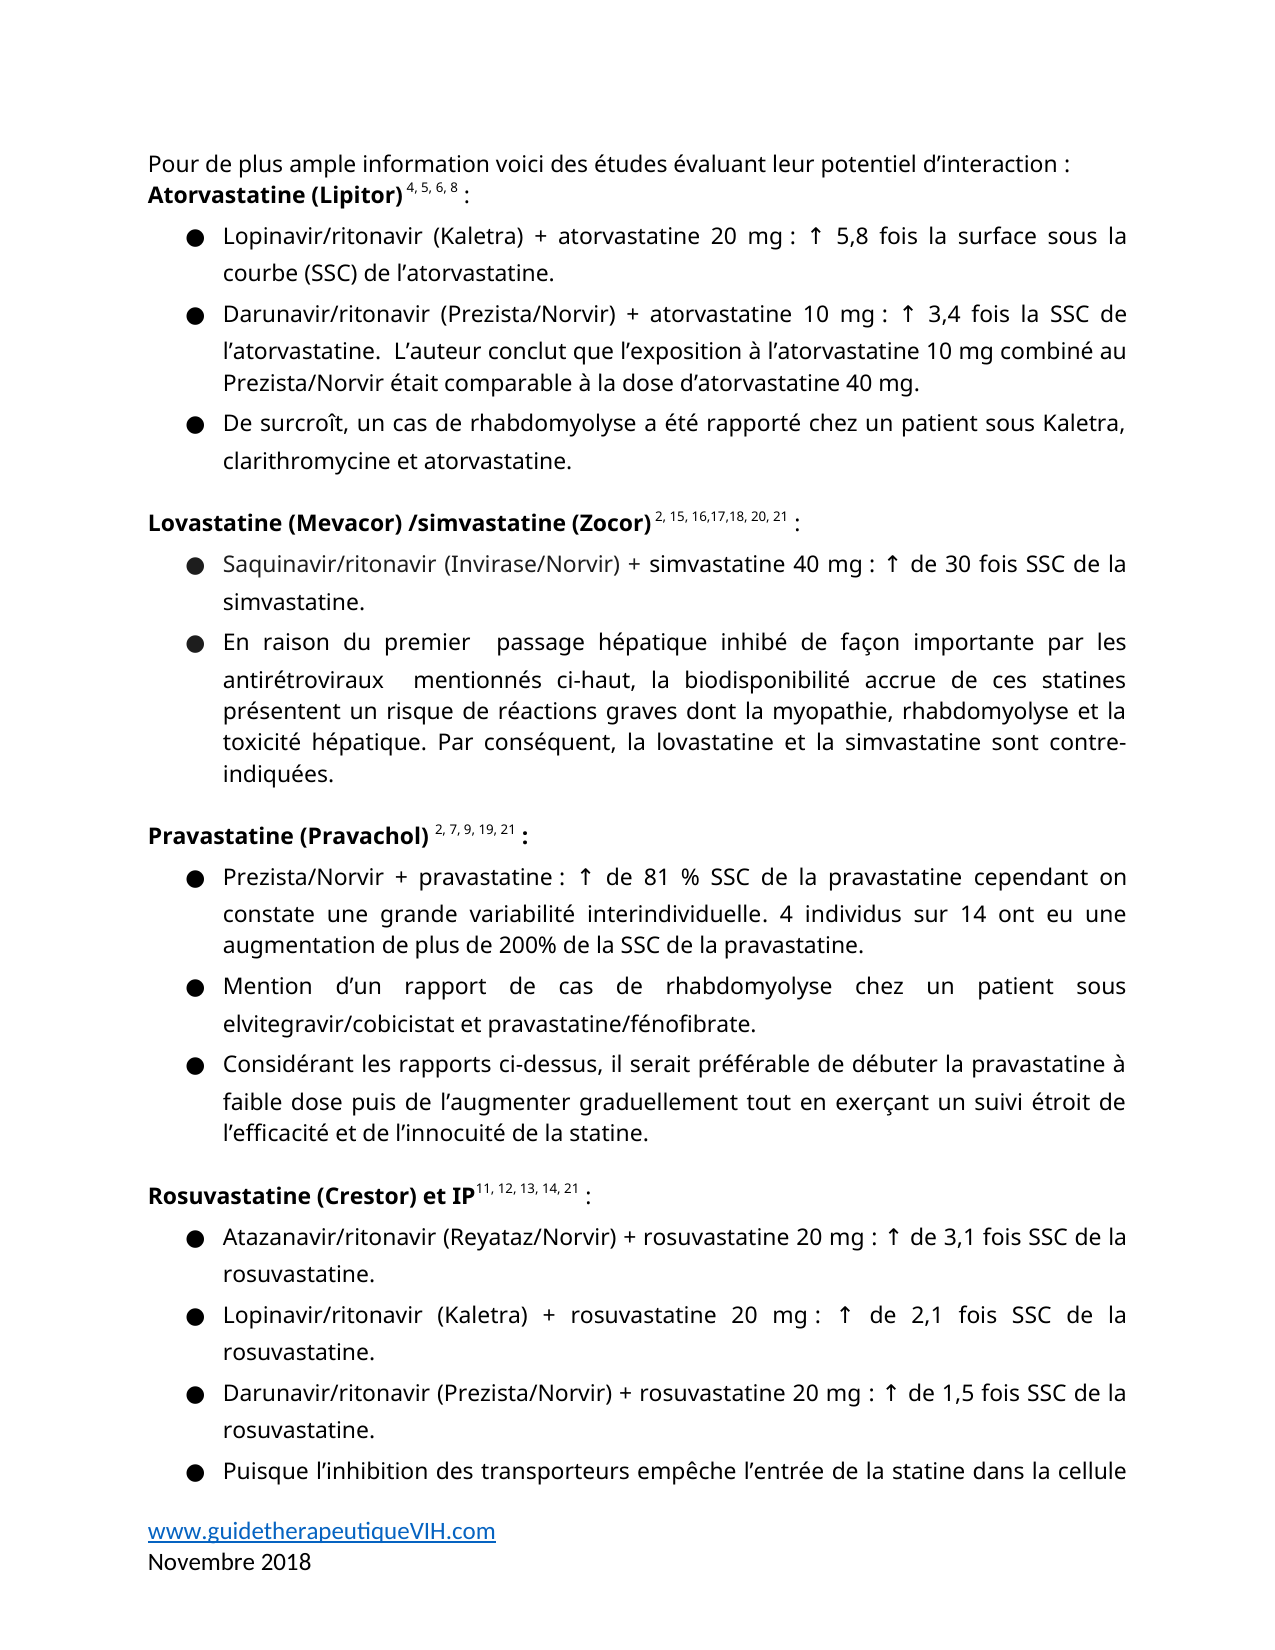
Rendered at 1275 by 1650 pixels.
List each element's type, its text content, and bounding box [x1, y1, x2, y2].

text Atorvastatine (Lipitor) 4, 5, 6, 8 : [148, 179, 1127, 210]
text Rosuvastatine (Crestor) et IP11, 12, 13, 14, 21 : [148, 1180, 1127, 1211]
list En raison du premier passage hépatique inhibé de façon importante par les antirétroviraux mentionnés ci-haut, la biodisponibilité accrue de ces statines présentent un risque de réactions graves dont la myopathie, rhabdomyolyse et la toxicité hépatique. Par conséquent, la lovastatine et la simvastatine sont contre-indiquées. [185, 617, 1127, 789]
list Prezista/Norvir + pravastatine : ↑ de 81 % SSC de la pravastatine cependant on constate une grande variabilité interindividuelle. 4 individus sur 14 ont eu une augmentation de plus de 200% de la SSC de la pravastatine. [185, 851, 1127, 961]
list Lopinavir/ritonavir (Kaletra) + rosuvastatine 20 mg : ↑ de 2,1 fois SSC de la rosuvastatine. [185, 1289, 1127, 1367]
list Lopinavir/ritonavir (Kaletra) + atorvastatine 20 mg : ↑ 5,8 fois la surface sous la courbe (SSC) de l’atorvastatine. [185, 210, 1127, 288]
list Saquinavir/ritonavir (Invirase/Norvir) + simvastatine 40 mg : ↑ de 30 fois SSC de la simvastatine. [185, 538, 1127, 617]
list Darunavir/ritonavir (Prezista/Norvir) + atorvastatine 10 mg : ↑ 3,4 fois la SSC de l’atorvastatine. L’auteur conclut que l’exposition à l’atorvastatine 10 mg combiné au Prezista/Norvir était comparable à la dose d’atorvastatine 40 mg. [185, 288, 1127, 398]
text Lovastatine (Mevacor) /simvastatine (Zocor) 2, 15, 16,17,18, 20, 21 : [148, 507, 1127, 538]
list Considérant les rapports ci-dessus, il serait préférable de débuter la pravastatine à faible dose puis de l’augmenter graduellement tout en exerçant un suivi étroit de l’efficacité et de l’innocuité de la statine. [185, 1039, 1127, 1148]
list Darunavir/ritonavir (Prezista/Norvir) + rosuvastatine 20 mg : ↑ de 1,5 fois SSC de la rosuvastatine. [185, 1367, 1127, 1446]
text Pravastatine (Pravachol) 2, 7, 9, 19, 21 : [148, 820, 1127, 851]
list Mention d’un rapport de cas de rhabdomyolyse chez un patient sous elvitegravir/cobicistat et pravastatine/fénofibrate. [185, 961, 1127, 1039]
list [185, 1446, 1127, 1493]
text Pour de plus ample information voici des études évaluant leur potentiel d’interaction : [148, 148, 1127, 179]
list Atazanavir/ritonavir (Reyataz/Norvir) + rosuvastatine 20 mg : ↑ de 3,1 fois SSC de la rosuvastatine. [185, 1211, 1127, 1289]
list De surcroît, un cas de rhabdomyolyse a été rapporté chez un patient sous Kaletra, clarithromycine et atorvastatine. [185, 398, 1127, 476]
